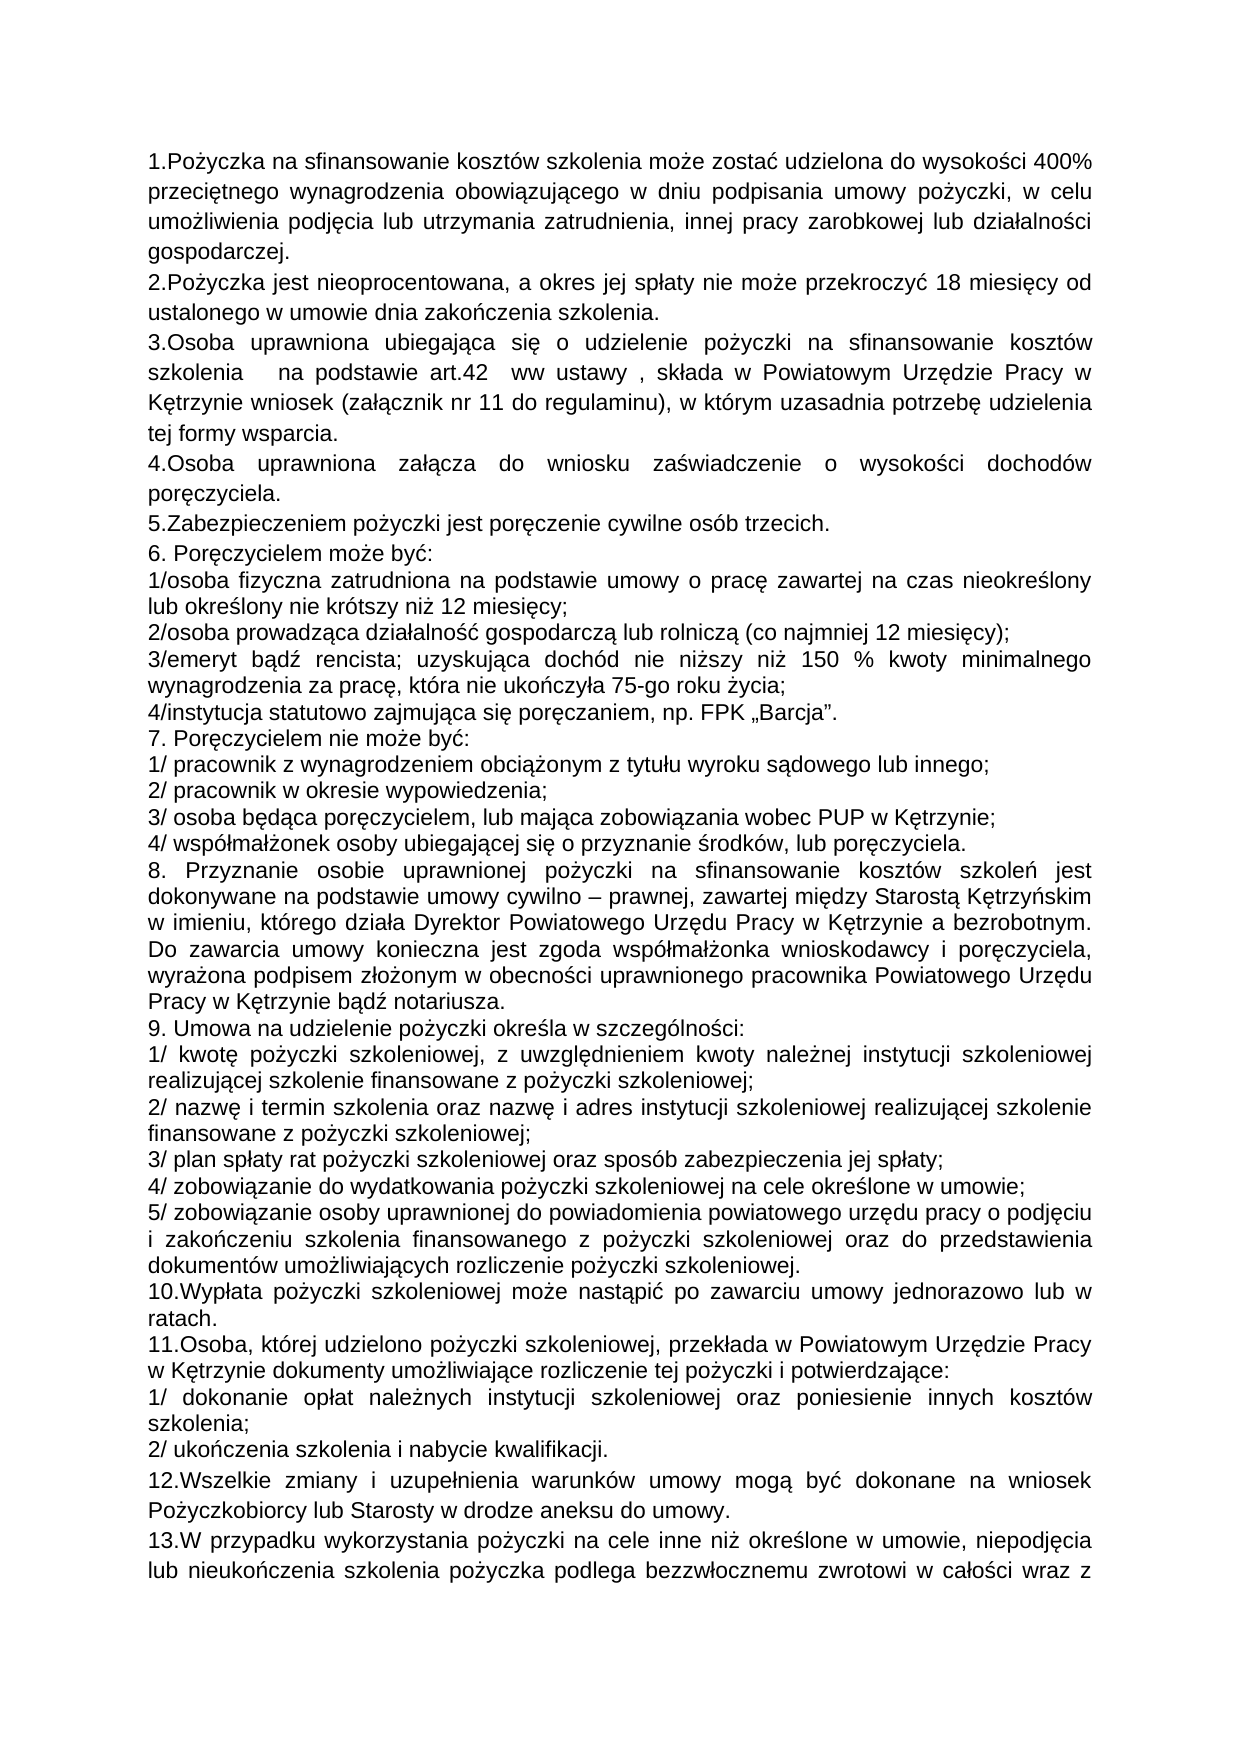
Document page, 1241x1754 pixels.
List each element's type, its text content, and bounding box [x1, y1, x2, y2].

text 2/osoba prowadząca działalność gospodarczą lub rolniczą (co najmniej 12 miesięcy); [148, 619, 1093, 646]
text 3/ osoba będąca poręczycielem, lub mająca zobowiązania wobec PUP w Kętrzynie; [148, 804, 1093, 830]
text 1.Pożyczka na sfinansowanie kosztów szkolenia może zostać udzielona do wysokości 400% przeciętnego wynagrodzenia obowiązującego w dniu podpisania umowy pożyczki, w celu umożliwienia podjęcia lub utrzymania zatrudnienia, innej pracy zarobkowej lub działalności gospodarczej. [148, 148, 1093, 264]
text 4.Osoba uprawniona załącza do wniosku zaświadczenie o wysokości dochodów poręczyciela. [148, 450, 1093, 506]
text 7. Poręczycielem nie może być: [148, 725, 1093, 751]
text 6. Poręczycielem może być: [148, 540, 1093, 567]
text 2/ pracownik w okresie wypowiedzenia; [148, 777, 1093, 804]
text 1/ dokonanie opłat należnych instytucji szkoleniowej oraz poniesienie innych kosztów szkolenia; [148, 1384, 1093, 1436]
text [148, 1527, 1093, 1583]
text 2.Pożyczka jest nieoprocentowana, a okres jej spłaty nie może przekroczyć 18 miesięcy od ustalonego w umowie dnia zakończenia szkolenia. [148, 268, 1093, 325]
text 3/emeryt bądź rencista; uzyskująca dochód nie niższy niż 150 % kwoty minimalnego wynagrodzenia za pracę, która nie ukończyła 75-go roku życia; [148, 646, 1093, 698]
text 5.Zabezpieczeniem pożyczki jest poręczenie cywilne osób trzecich. [148, 510, 1093, 536]
text 11.Osoba, której udzielono pożyczki szkoleniowej, przekłada w Powiatowym Urzędzie Pracy w Kętrzynie dokumenty umożliwiające rozliczenie tej pożyczki i potwierdzające: [148, 1331, 1093, 1384]
text 12.Wszelkie zmiany i uzupełnienia warunków umowy mogą być dokonane na wniosek Pożyczkobiorcy lub Starosty w drodze aneksu do umowy. [148, 1467, 1093, 1523]
text 3/ plan spłaty rat pożyczki szkoleniowej oraz sposób zabezpieczenia jej spłaty; [148, 1146, 1093, 1173]
text 4/instytucja statutowo zajmująca się poręczaniem, np. FPK „Barcja”. [148, 698, 1093, 725]
text 3.Osoba uprawniona ubiegająca się o udzielenie pożyczki na sfinansowanie kosztów szkolenia na podstawie art.42 ww ustawy , składa w Powiatowym Urzędzie Pracy w Kętrzynie wniosek (załącznik nr 11 do regulaminu), w którym uzasadnia potrzebę udzielenia tej formy wsparcia. [148, 329, 1093, 446]
text 8. Przyznanie osobie uprawnionej pożyczki na sfinansowanie kosztów szkoleń jest dokonywane na podstawie umowy cywilno – prawnej, zawartej między Starostą Kętrzyńskim w imieniu, którego działa Dyrektor Powiatowego Urzędu Pracy w Kętrzynie a bezrobotnym. Do zawarcia umowy konieczna jest zgoda współmałżonka wnioskodawcy i poręczyciela, wyrażona podpisem złożonym w obecności uprawnionego pracownika Powiatowego Urzędu Pracy w Kętrzynie bądź notariusza. [148, 857, 1093, 1015]
text 2/ ukończenia szkolenia i nabycie kwalifikacji. [148, 1436, 1093, 1463]
text 2/ nazwę i termin szkolenia oraz nazwę i adres instytucji szkoleniowej realizującej szkolenie finansowane z pożyczki szkoleniowej; [148, 1094, 1093, 1146]
text 9. Umowa na udzielenie pożyczki określa w szczególności: [148, 1015, 1093, 1041]
text 5/ zobowiązanie osoby uprawnionej do powiadomienia powiatowego urzędu pracy o podjęciu i zakończeniu szkolenia finansowanego z pożyczki szkoleniowej oraz do przedstawienia dokumentów umożliwiających rozliczenie pożyczki szkoleniowej. [148, 1199, 1093, 1278]
text 1/osoba fizyczna zatrudniona na podstawie umowy o pracę zawartej na czas nieokreślony lub określony nie krótszy niż 12 miesięcy; [148, 567, 1093, 619]
text 10.Wypłata pożyczki szkoleniowej może nastąpić po zawarciu umowy jednorazowo lub w ratach. [148, 1278, 1093, 1331]
text 4/ współmałżonek osoby ubiegającej się o przyznanie środków, lub poręczyciela. [148, 830, 1093, 857]
text 4/ zobowiązanie do wydatkowania pożyczki szkoleniowej na cele określone w umowie; [148, 1173, 1093, 1199]
text 1/ kwotę pożyczki szkoleniowej, z uwzględnieniem kwoty należnej instytucji szkoleniowej realizującej szkolenie finansowane z pożyczki szkoleniowej; [148, 1041, 1093, 1094]
text 1/ pracownik z wynagrodzeniem obciążonym z tytułu wyroku sądowego lub innego; [148, 751, 1093, 777]
